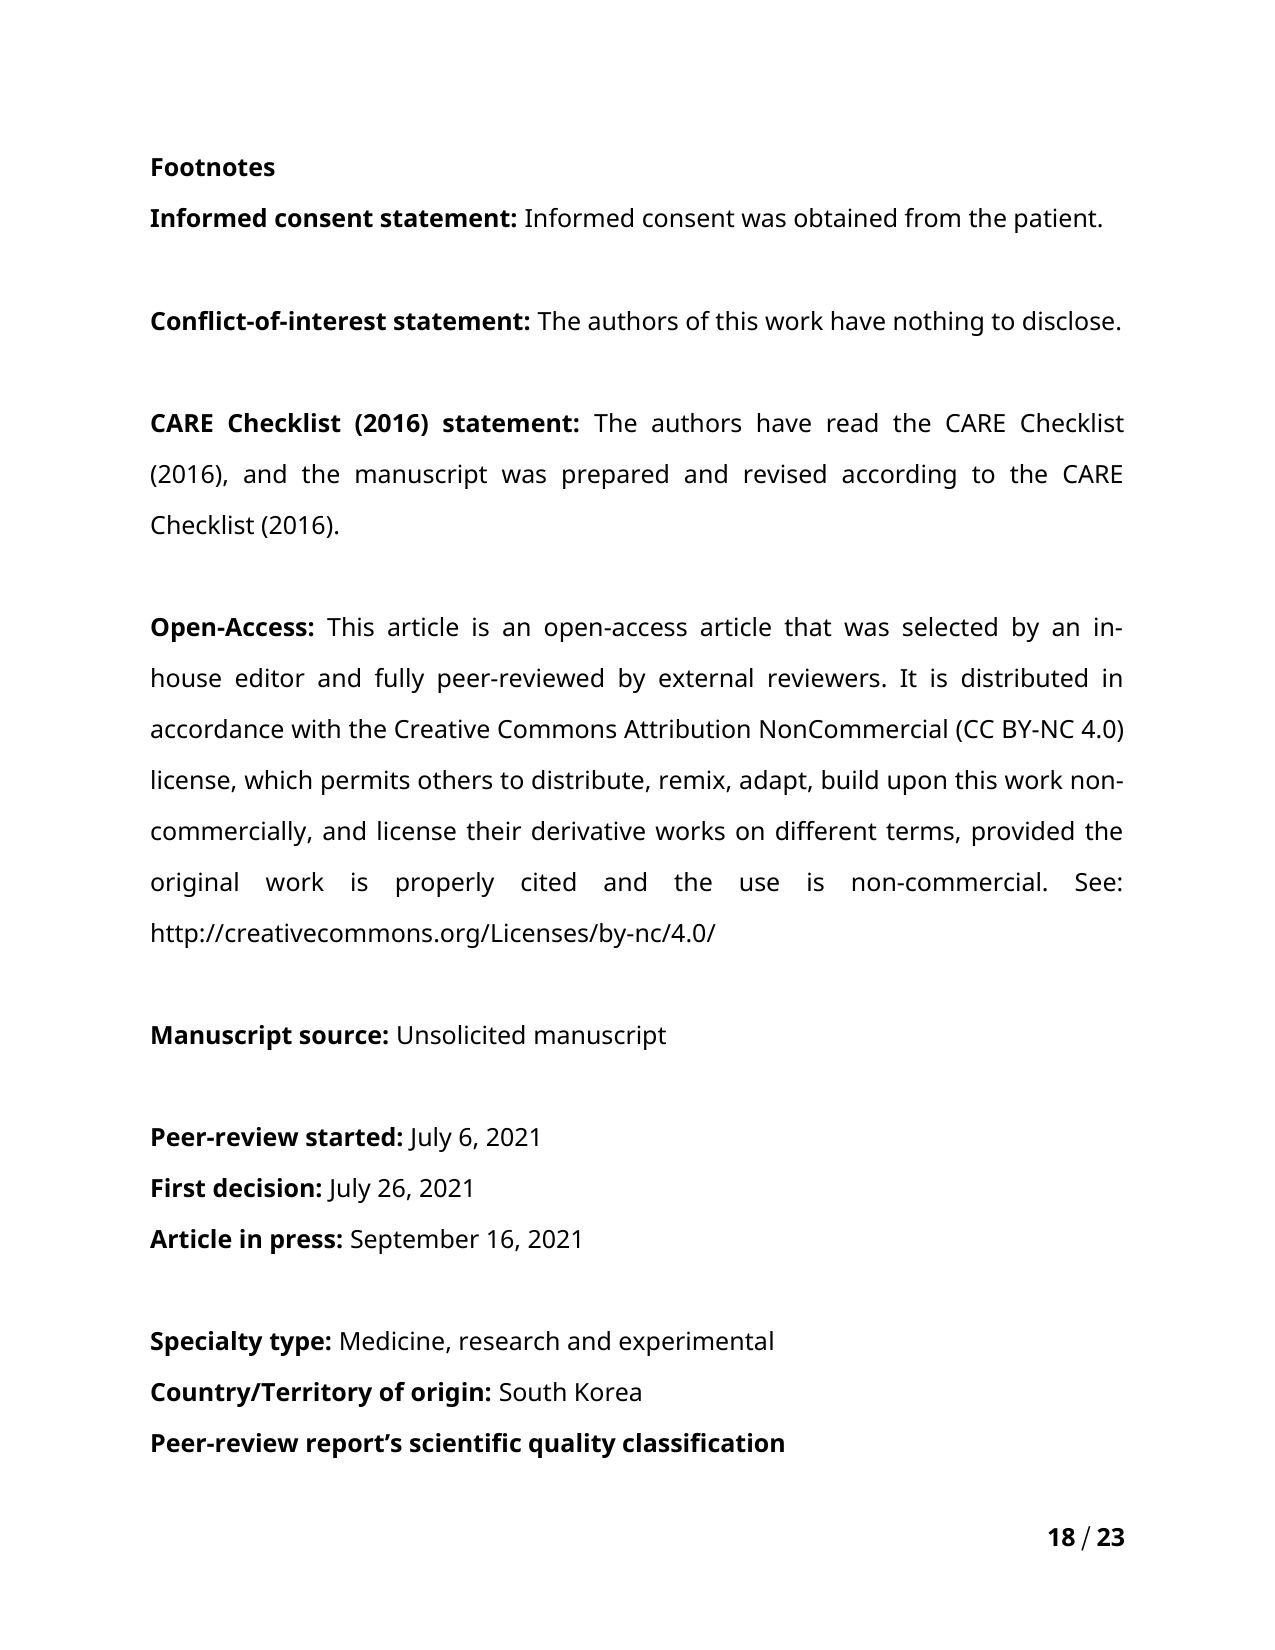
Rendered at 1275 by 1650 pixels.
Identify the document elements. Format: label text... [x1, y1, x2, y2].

text Informed consent statement: Informed consent was obtained from the patient. [150, 201, 1125, 235]
text Peer-review started: July 6, 2021 [150, 1120, 1125, 1154]
text Peer-review report’s scientific quality classification [150, 1426, 1125, 1460]
text Country/Territory of origin: South Korea [150, 1375, 1125, 1409]
text Open-Access: This article is an open-access article that was selected by an in-house editor and fully peer-reviewed by external reviewers. It is distributed in accordance with the Creative Commons Attribution NonCommercial (CC BY-NC 4.0) license, which permits others to distribute, remix, adapt, build upon this work non-commercially, and license their derivative works on different terms, provided the original work is properly cited and the use is non-commercial. See: http://creativecommons.org/Licenses/by-nc/4.0/ [150, 609, 1125, 950]
text Manuscript source: Unsolicited manuscript [150, 1018, 1125, 1052]
text Footnotes [150, 150, 1125, 184]
text Conflict-of-interest statement: The authors of this work have nothing to disclose. [150, 303, 1125, 337]
text First decision: July 26, 2021 [150, 1171, 1125, 1205]
text CARE Checklist (2016) statement: The authors have read the CARE Checklist (2016), and the manuscript was prepared and revised according to the CARE Checklist (2016). [150, 405, 1125, 541]
text Specialty type: Medicine, research and experimental [150, 1324, 1125, 1358]
text Article in press: September 16, 2021 [150, 1222, 1125, 1256]
